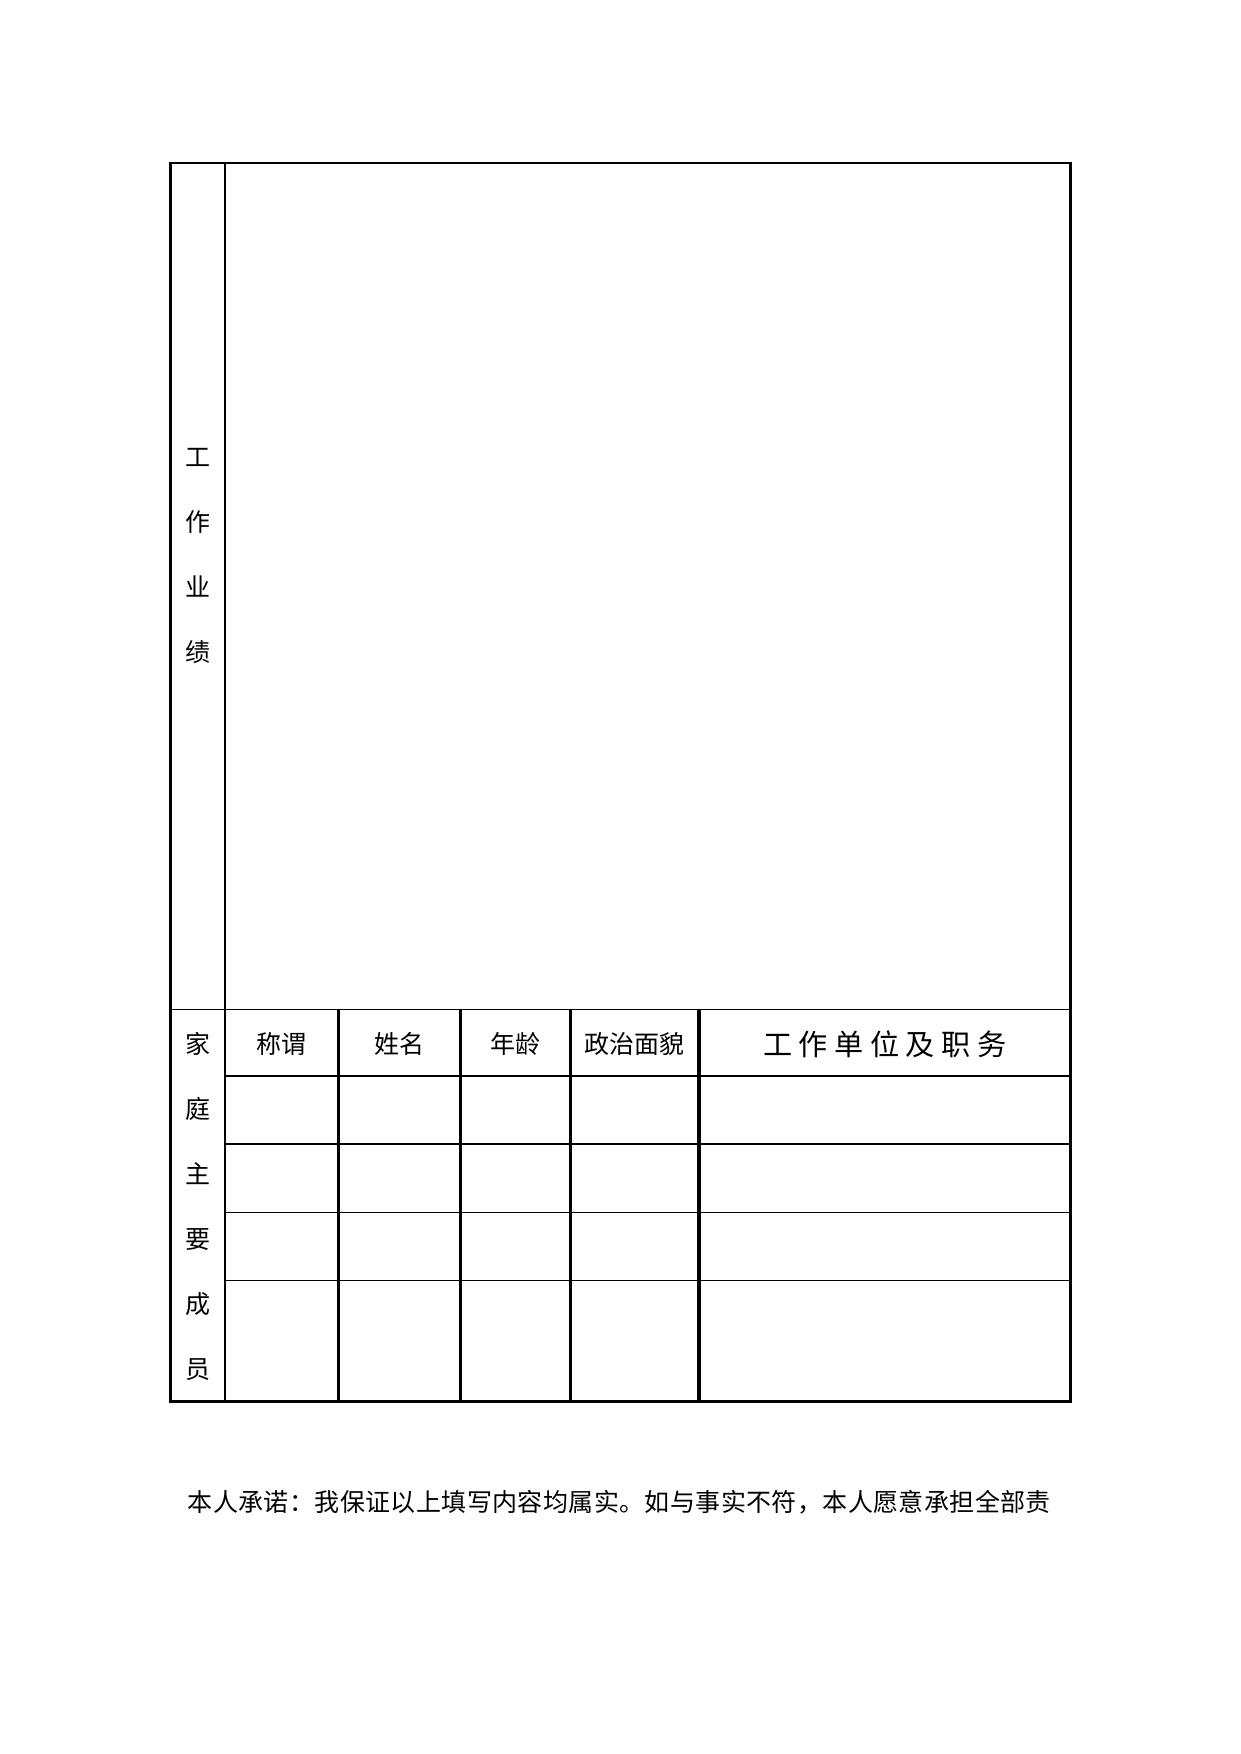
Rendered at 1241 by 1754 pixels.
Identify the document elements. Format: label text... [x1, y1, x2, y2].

table_cell [226, 164, 1069, 1008]
table_cell [226, 1213, 337, 1279]
table_cell [340, 1213, 459, 1279]
table_cell [340, 1281, 459, 1400]
table_cell [572, 1281, 697, 1400]
table_cell [462, 1077, 569, 1143]
table_cell [226, 1145, 337, 1211]
table_cell [462, 1281, 569, 1400]
table_cell [572, 1213, 697, 1279]
table_cell [462, 1145, 569, 1211]
table_cell [701, 1213, 1069, 1279]
table_cell [340, 1145, 459, 1211]
table_cell 称谓 [226, 1010, 337, 1075]
table_cell [340, 1077, 459, 1143]
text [187, 1468, 1053, 1533]
table_cell [701, 1281, 1069, 1400]
table_cell 政治面貌 [572, 1010, 697, 1075]
table_cell 年龄 [462, 1010, 569, 1075]
table_cell [226, 1281, 337, 1400]
table_cell 工 作 单 位 及 职 务 [701, 1010, 1069, 1075]
table_cell [226, 1077, 337, 1143]
table_cell 家 庭 主 要 成 员 [172, 1010, 224, 1400]
table_cell [701, 1077, 1069, 1143]
table_cell [462, 1213, 569, 1279]
table_cell [572, 1145, 697, 1211]
table_cell [572, 1077, 697, 1143]
table_cell [701, 1145, 1069, 1211]
table_cell 姓名 [340, 1010, 459, 1075]
table_cell 工 作 业 绩 [172, 164, 224, 1008]
